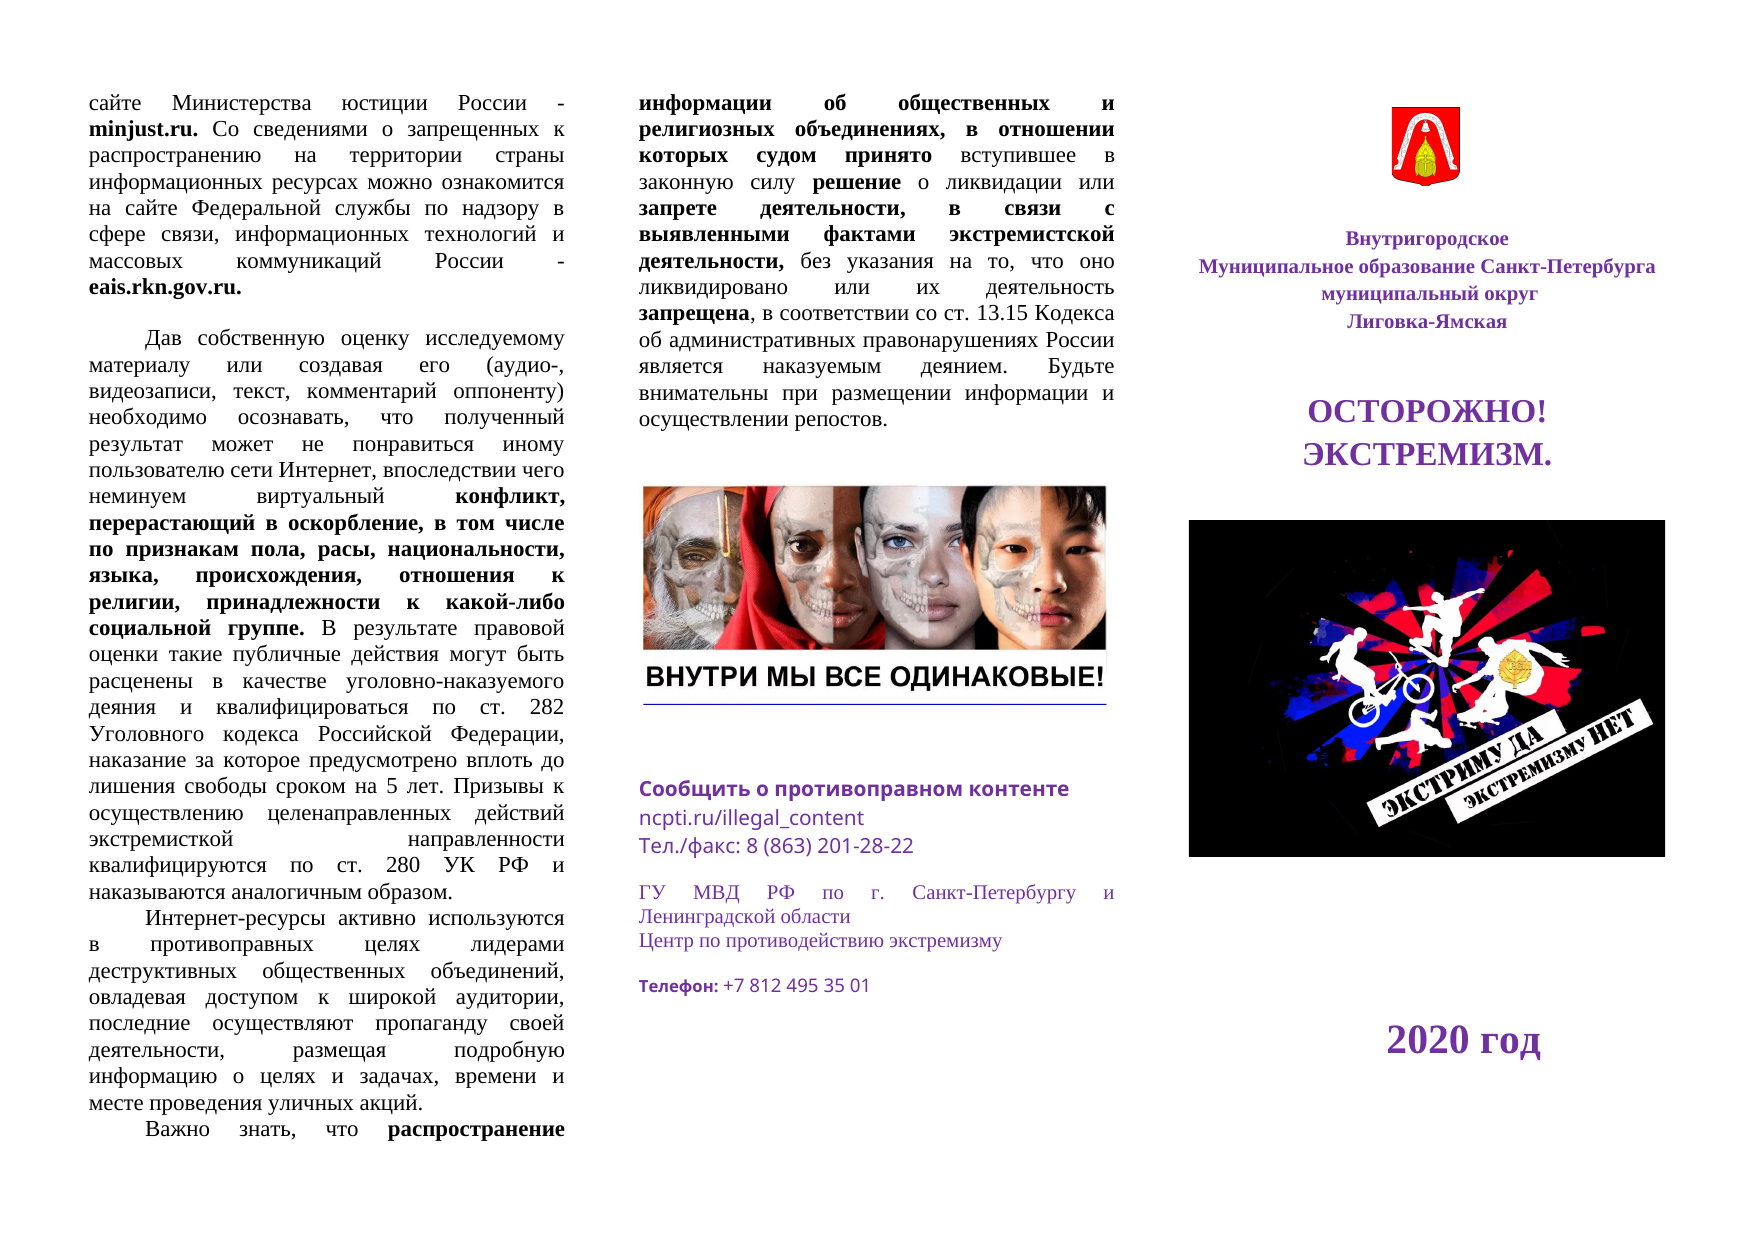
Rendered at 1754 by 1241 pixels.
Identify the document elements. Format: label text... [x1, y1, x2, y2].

text Муниципальное образование Санкт-Петербурга [1189, 254, 1665, 278]
text Дав собственную оценку исследуемому материалу или создавая его (аудио-, видеозаписи, текст, комментарий оппоненту) необходимо осознавать, что полученный результат может не понравиться иному пользователю сети Интернет, впоследствии чего неминуем виртуальный конфликт, перерастающий в оскорбление, в том числе по признакам пола, расы, национальности, языка, происхождения, отношения к религии, принадлежности к какой-либо социальной группе. В результате правовой оценки такие публичные действия могут быть расценены в качестве уголовно-наказуемого деяния и квалифицироваться по ст. 282 Уголовного кодекса Российской Федерации, наказание за которое предусмотрено вплоть до лишения свободы сроком на 5 лет. Призывы к осуществлению целенаправленных действий экстремисткой направленности квалифицируются по ст. 280 УК РФ и наказываются аналогичным образом. [89, 324, 565, 904]
text ГУ МВД РФ по г. Санкт-Петербургу и Ленинградской области [639, 880, 1115, 928]
text Внутригородское [1189, 226, 1665, 250]
picture [638, 483, 1109, 705]
picture [1188, 520, 1666, 857]
text Важно знать, что распространение информации об общественных и религиозных объединениях, в отношении которых судом принято вступившее в законную силу решение о ликвидации или запрете деятельности, в связи с выявленными фактами экстремистской деятельности, без указания на то, что оно ликвидировано или их деятельность запрещена, в соответствии со ст. 13.15 Кодекса об административных правонарушениях России является наказуемым деянием. Будьте внимательны при размещении информации и осуществлении репостов. [639, 89, 1115, 431]
text Интернет-ресурсы активно используются в противоправных целях лидерами деструктивных общественных объединений, овладевая доступом к широкой аудитории, последние осуществляют пропаганду своей деятельности, размещая подробную информацию о целях и задачах, времени и месте проведения уличных акций. [89, 904, 565, 1115]
text ОСТОРОЖНО! ЭКСТРЕМИЗМ. [1189, 392, 1665, 472]
text Телефон: +7 812 495 35 01 [639, 972, 1115, 998]
picture [1391, 107, 1460, 186]
text Центр по противодействию экстремизму [639, 928, 1115, 952]
text 2020 год [1189, 1014, 1665, 1062]
text Лиговка-Ямская [1189, 309, 1665, 333]
text муниципальный округ [1189, 281, 1665, 305]
text Сообщить о противоправном контенте ncpti.ru/illegal_content Тел./факс: 8 (863) 201-28-22 [639, 774, 1115, 860]
